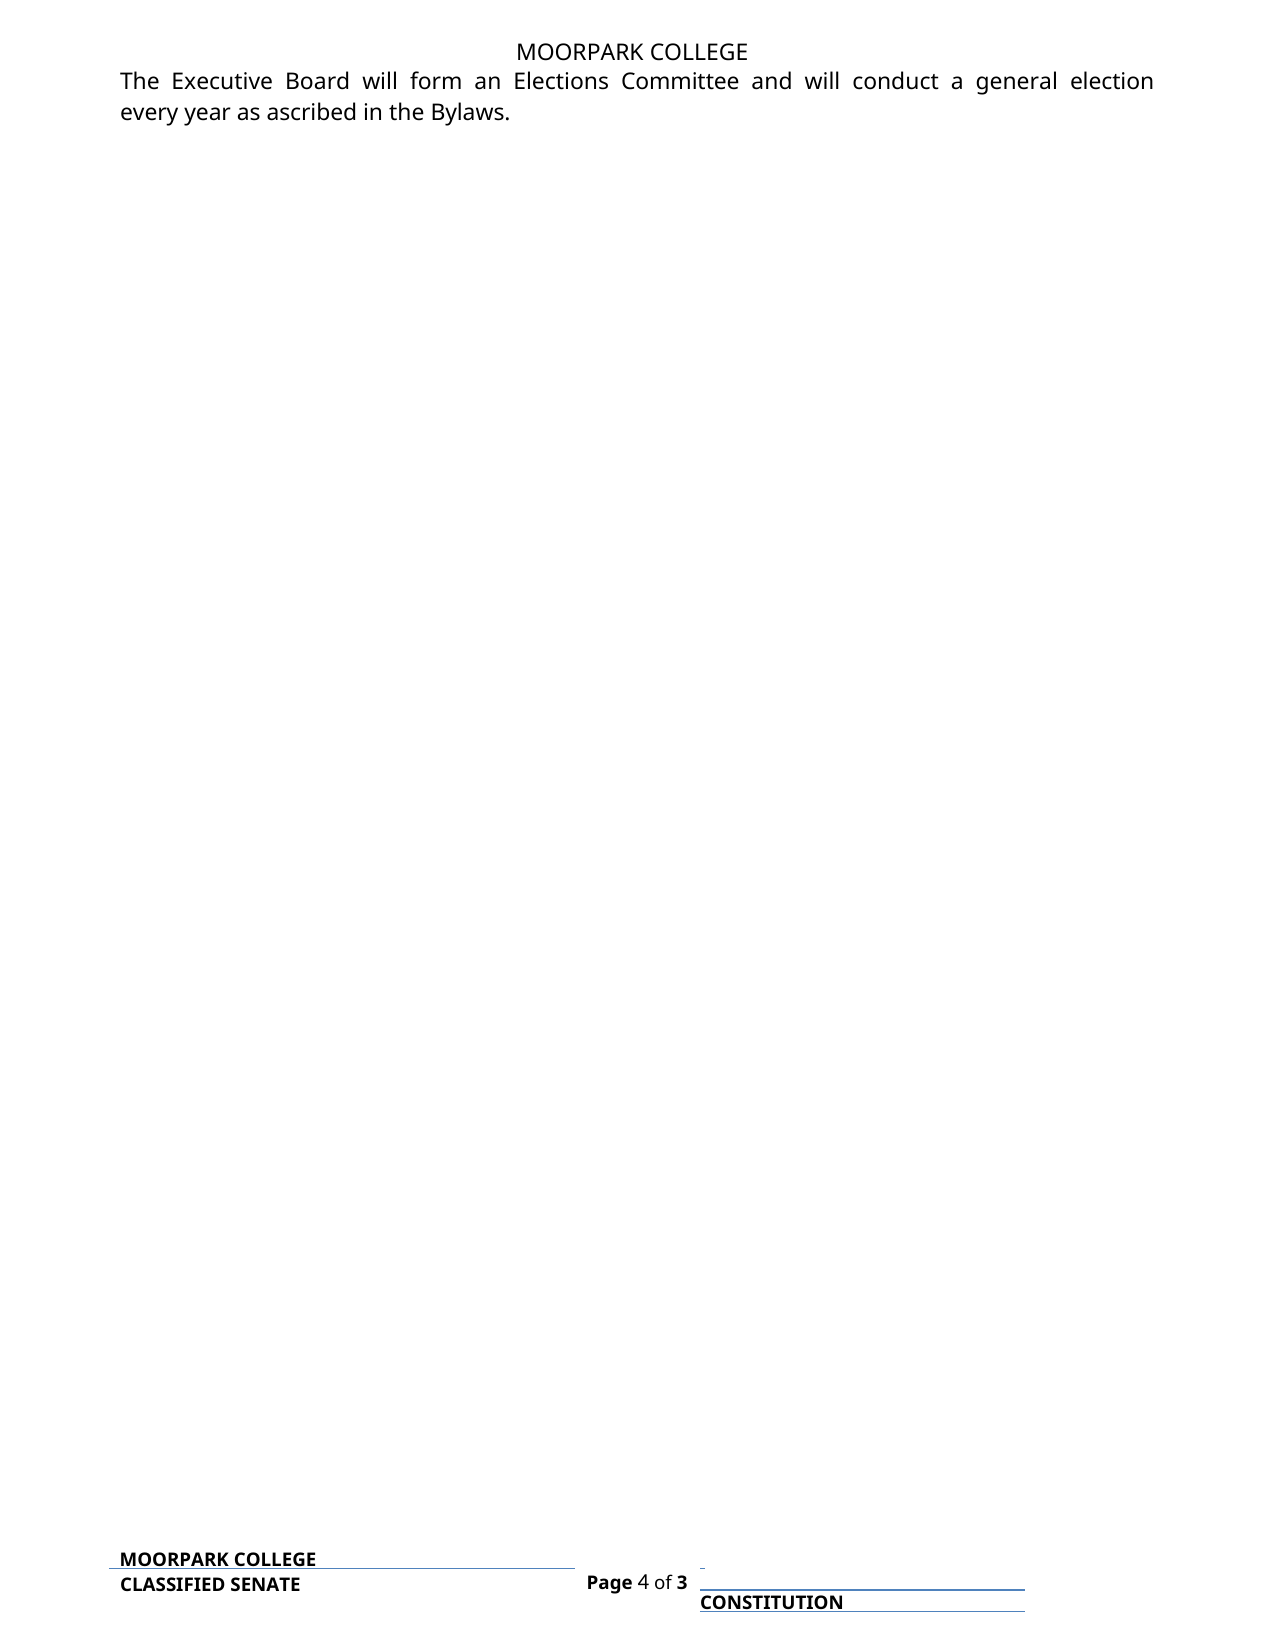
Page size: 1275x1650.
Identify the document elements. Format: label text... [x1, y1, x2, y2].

text The Executive Board will form an Elections Committee and will conduct a general election every year as ascribed in the Bylaws. [120, 64, 1155, 127]
